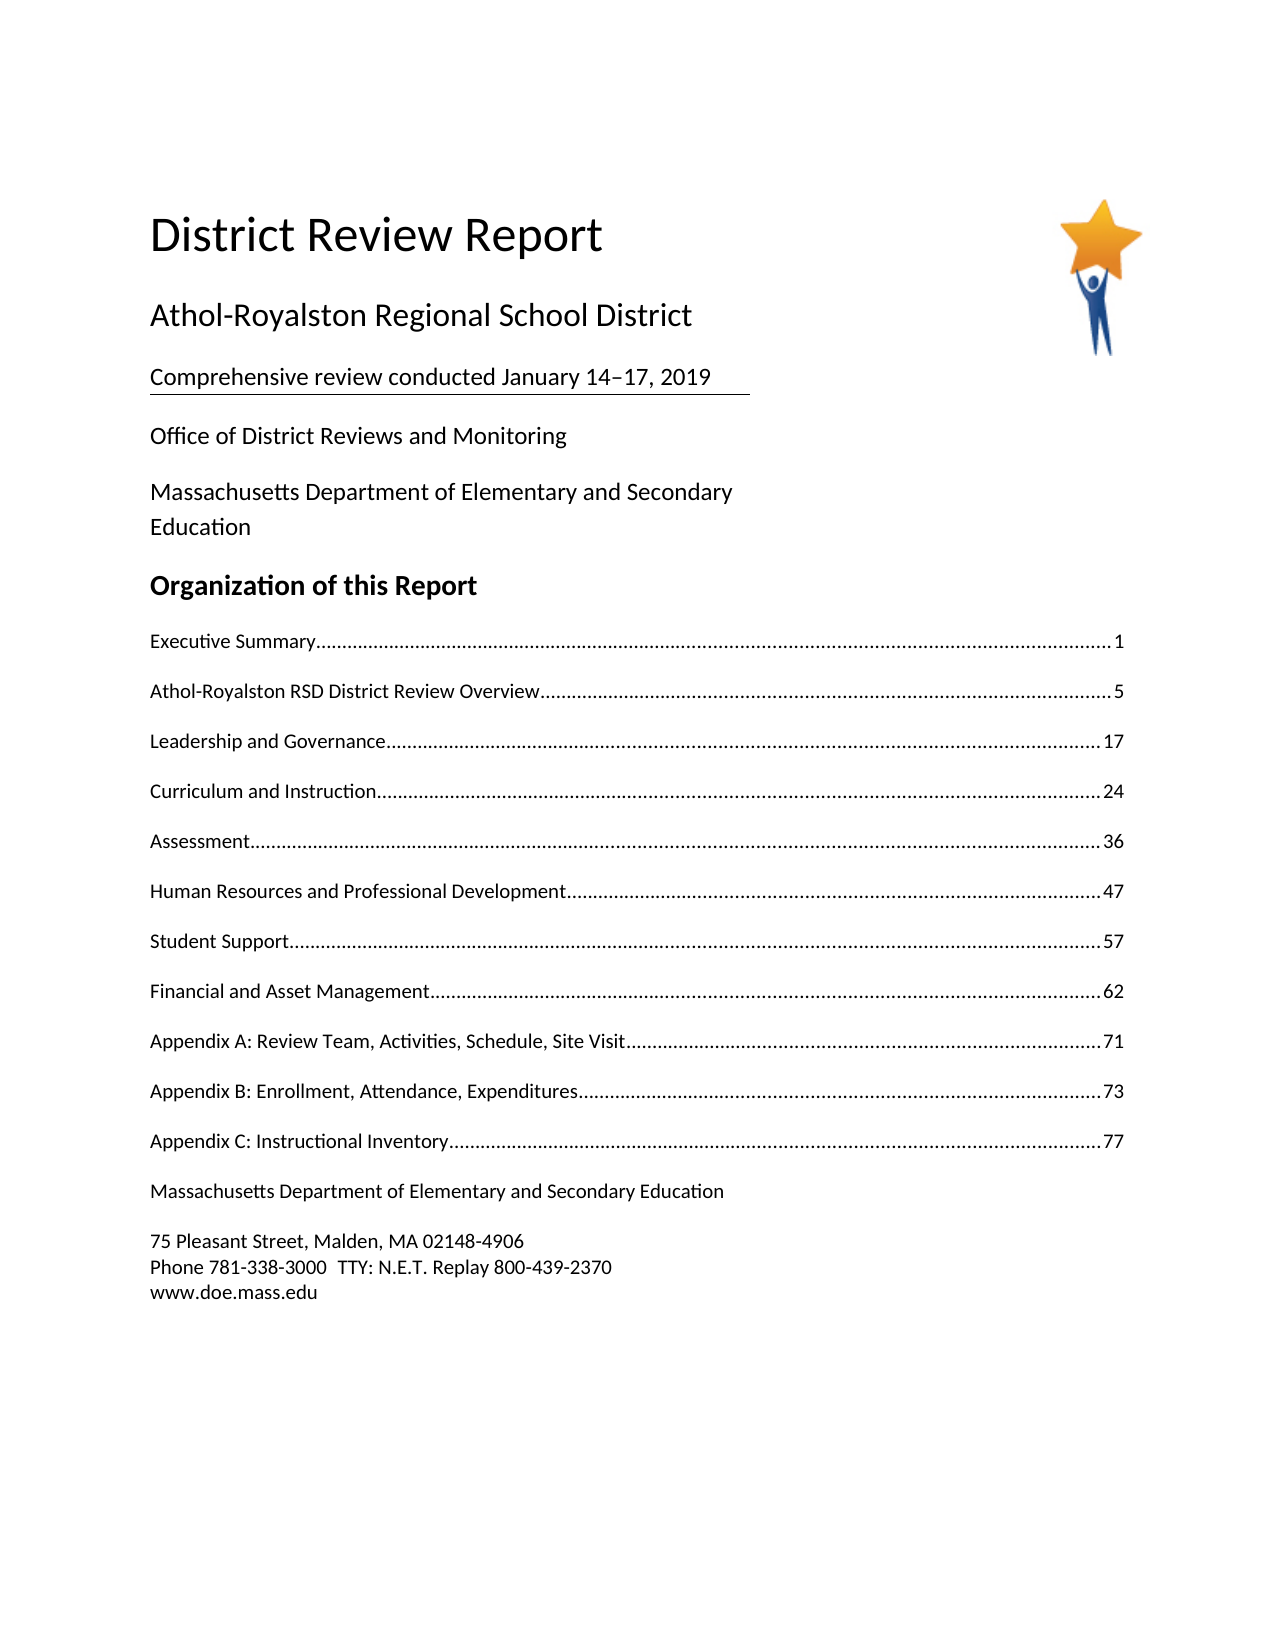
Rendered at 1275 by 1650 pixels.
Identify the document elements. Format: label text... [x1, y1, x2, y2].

text Phone 781-338-3000 TTY: N.E.T. Replay 800-439-2370 [150, 1254, 900, 1279]
text Office of District Reviews and Monitoring [150, 420, 750, 451]
text Organization of this Report [150, 567, 750, 602]
text Human Resources and Professional Development 47 [150, 879, 1125, 904]
text Appendix C: Instructional Inventory 77 [150, 1129, 1125, 1154]
text Athol-Royalston RSD District Review Overview 5 [150, 679, 1125, 704]
text 75 Pleasant Street, Malden, MA 02148-4906 [150, 1229, 900, 1254]
text Massachusetts Department of Elementary and Secondary Education [150, 476, 750, 542]
text Massachusetts Department of Elementary and Secondary Education [150, 1179, 1125, 1204]
text Comprehensive review conducted January 14–17, 2019 [150, 361, 750, 394]
text Executive Summary 1 [150, 629, 1125, 654]
text Appendix A: Review Team, Activities, Schedule, Site Visit 71 [150, 1029, 1125, 1054]
text District Review Report [150, 203, 750, 264]
text Student Support 57 [150, 929, 1125, 954]
text Leadership and Governance 17 [150, 729, 1125, 754]
text Assessment 36 [150, 829, 1125, 854]
text www.doe.mass.edu [150, 1279, 900, 1305]
text Appendix B: Enrollment, Attendance, Expenditures 73 [150, 1079, 1125, 1104]
text Financial and Asset Management 62 [150, 979, 1125, 1004]
text Athol-Royalston Regional School District [150, 294, 750, 334]
text Curriculum and Instruction 24 [150, 779, 1125, 804]
picture [1050, 199, 1150, 356]
